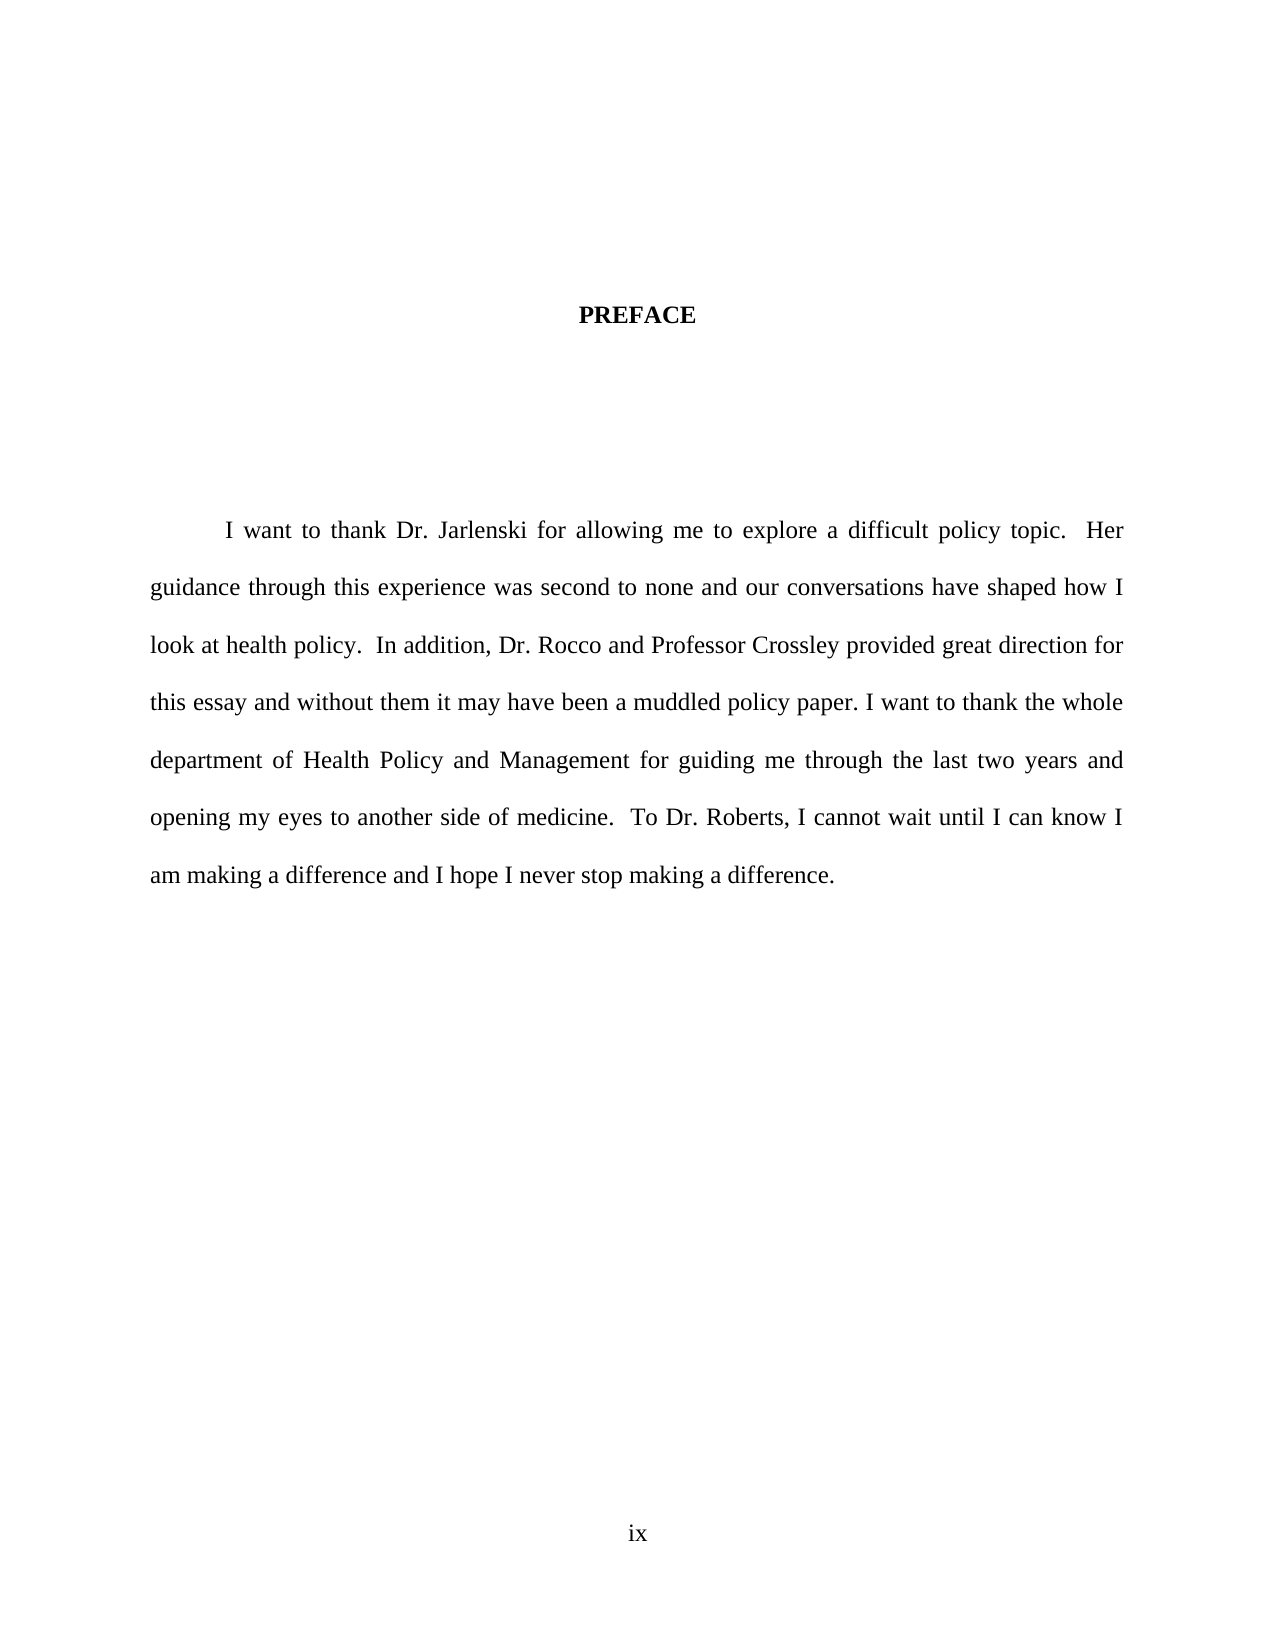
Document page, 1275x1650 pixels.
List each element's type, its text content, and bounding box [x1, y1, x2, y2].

text I want to thank Dr. Jarlenski for allowing me to explore a difficult policy topic. Her guidance through this experience was second to none and our conversations have shaped how I look at health policy. In addition, Dr. Rocco and Professor Crossley provided great direction for this essay and without them it may have been a muddled policy paper. I want to thank the whole department of Health Policy and Management for guiding me through the last two years and opening my eyes to another side of medicine. To Dr. Roberts, I cannot wait until I can know I am making a difference and I hope I never stop making a difference. [150, 515, 1125, 889]
subtitle preface [150, 300, 1125, 329]
